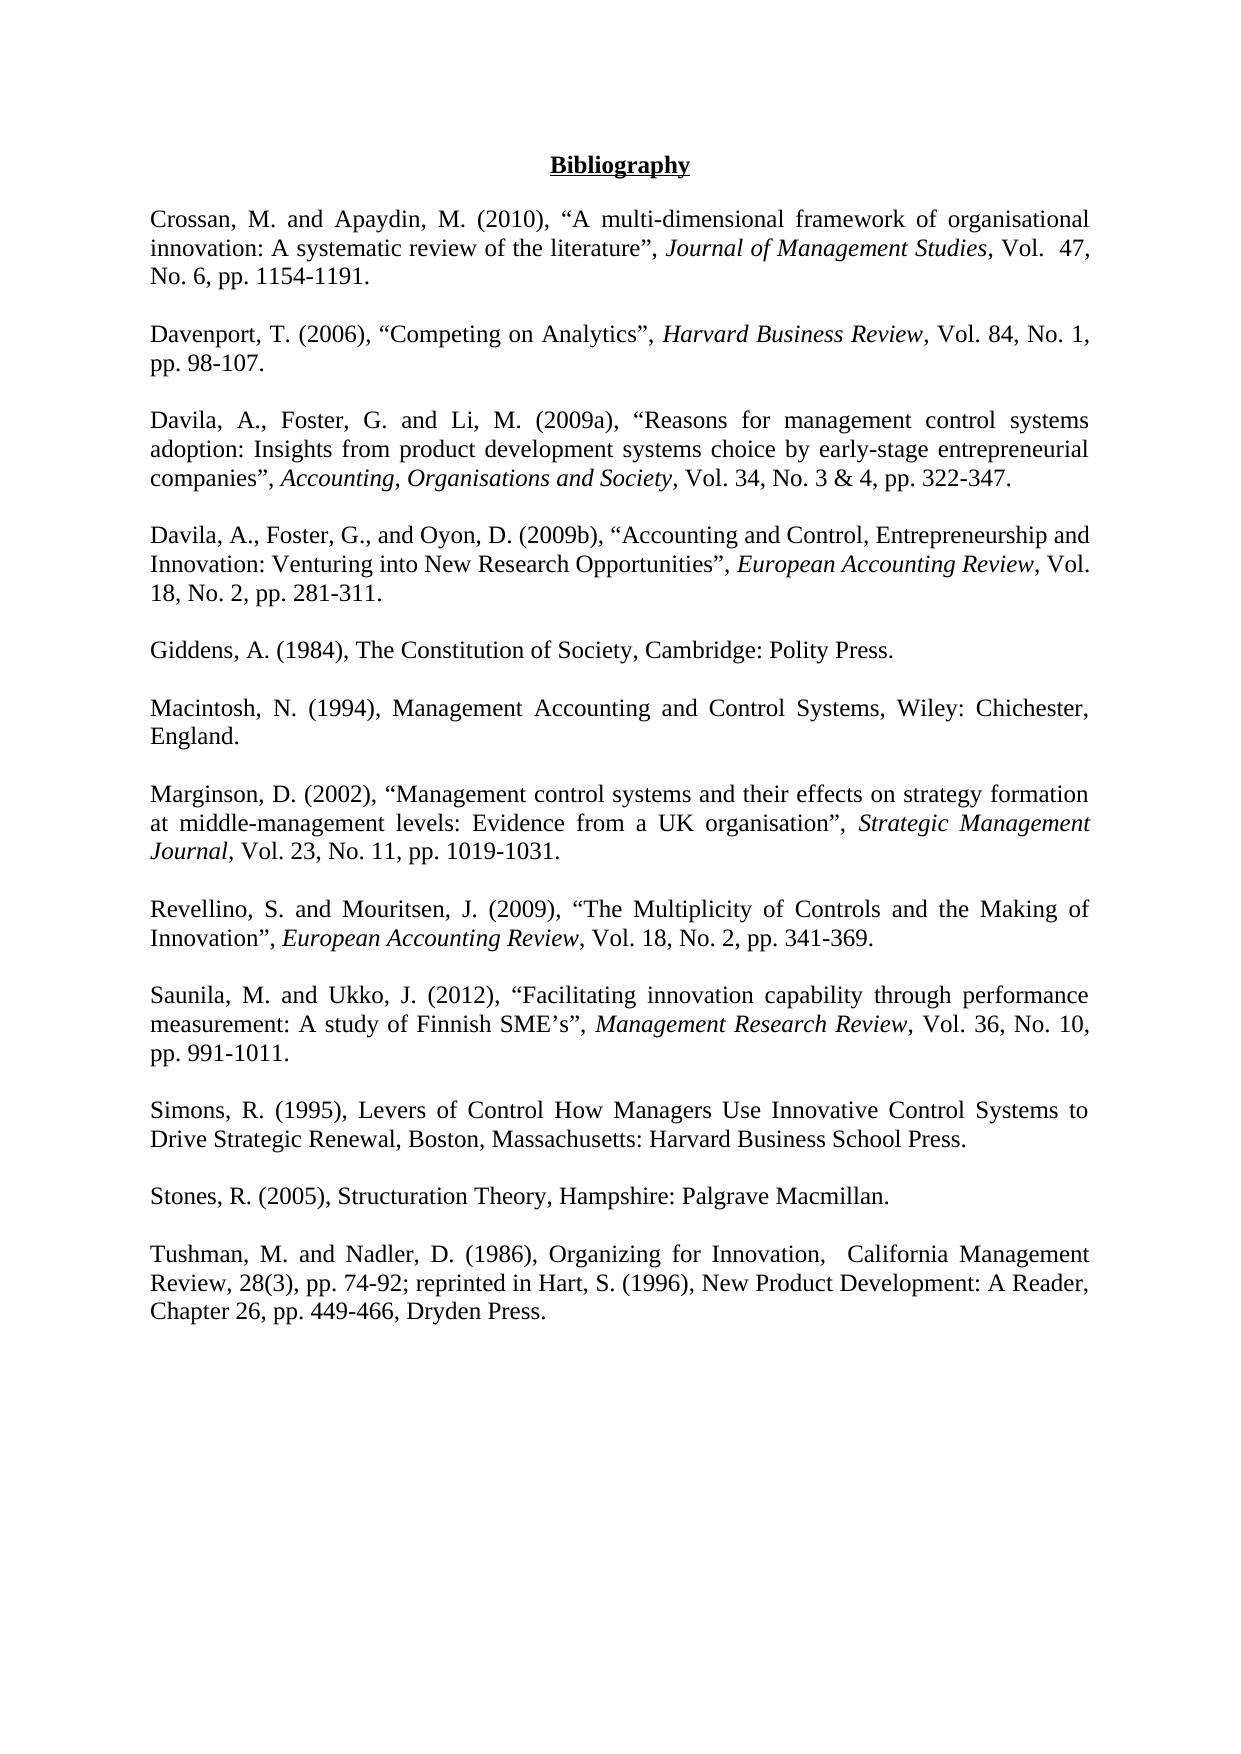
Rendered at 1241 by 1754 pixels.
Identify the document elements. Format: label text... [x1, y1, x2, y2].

text Bibliography [150, 150, 1090, 179]
text Stones, R. (2005), Structuration Theory, Hampshire: Palgrave Macmillan. [150, 1181, 1090, 1210]
text Davila, A., Foster, G. and Li, M. (2009a), “Reasons for management control systems adoption: Insights from product development systems choice by early-stage entrepreneurial companies”, Accounting, Organisations and Society, Vol. 34, No. 3 & 4, pp. 322-347. [150, 405, 1090, 491]
text Revellino, S. and Mouritsen, J. (2009), “The Multiplicity of Controls and the Making of Innovation”, European Accounting Review, Vol. 18, No. 2, pp. 341-369. [150, 894, 1090, 951]
text Saunila, M. and Ukko, J. (2012), “Facilitating innovation capability through performance measurement: A study of Finnish SME’s”, Management Research Review, Vol. 36, No. 10, pp. 991-1011. [150, 980, 1090, 1066]
text Davenport, T. (2006), “Competing on Analytics”, Harvard Business Review, Vol. 84, No. 1, pp. 98-107. [150, 319, 1090, 376]
text Marginson, D. (2002), “Management control systems and their effects on strategy formation at middle-management levels: Evidence from a UK organisation”, Strategic Management Journal, Vol. 23, No. 11, pp. 1019-1031. [150, 779, 1090, 865]
text Davila, A., Foster, G., and Oyon, D. (2009b), “Accounting and Control, Entrepreneurship and Innovation: Venturing into New Research Opportunities”, European Accounting Review, Vol. 18, No. 2, pp. 281-311. [150, 520, 1090, 606]
text Simons, R. (1995), Levers of Control How Managers Use Innovative Control Systems to Drive Strategic Renewal, Boston, Massachusetts: Harvard Business School Press. [150, 1095, 1090, 1153]
text Crossan, M. and Apaydin, M. (2010), “A multi-dimensional framework of organisational innovation: A systematic review of the literature”, Journal of Management Studies, Vol. 47, No. 6, pp. 1154-1191. [150, 204, 1090, 290]
text Tushman, M. and Nadler, D. (1986), Organizing for Innovation, California Management Review, 28(3), pp. 74-92; reprinted in Hart, S. (1996), New Product Development: A Reader, Chapter 26, pp. 449-466, Dryden Press. [150, 1239, 1090, 1325]
text Giddens, A. (1984), The Constitution of Society, Cambridge: Polity Press. [150, 635, 1090, 664]
text Macintosh, N. (1994), Management Accounting and Control Systems, Wiley: Chichester, England. [150, 693, 1090, 750]
